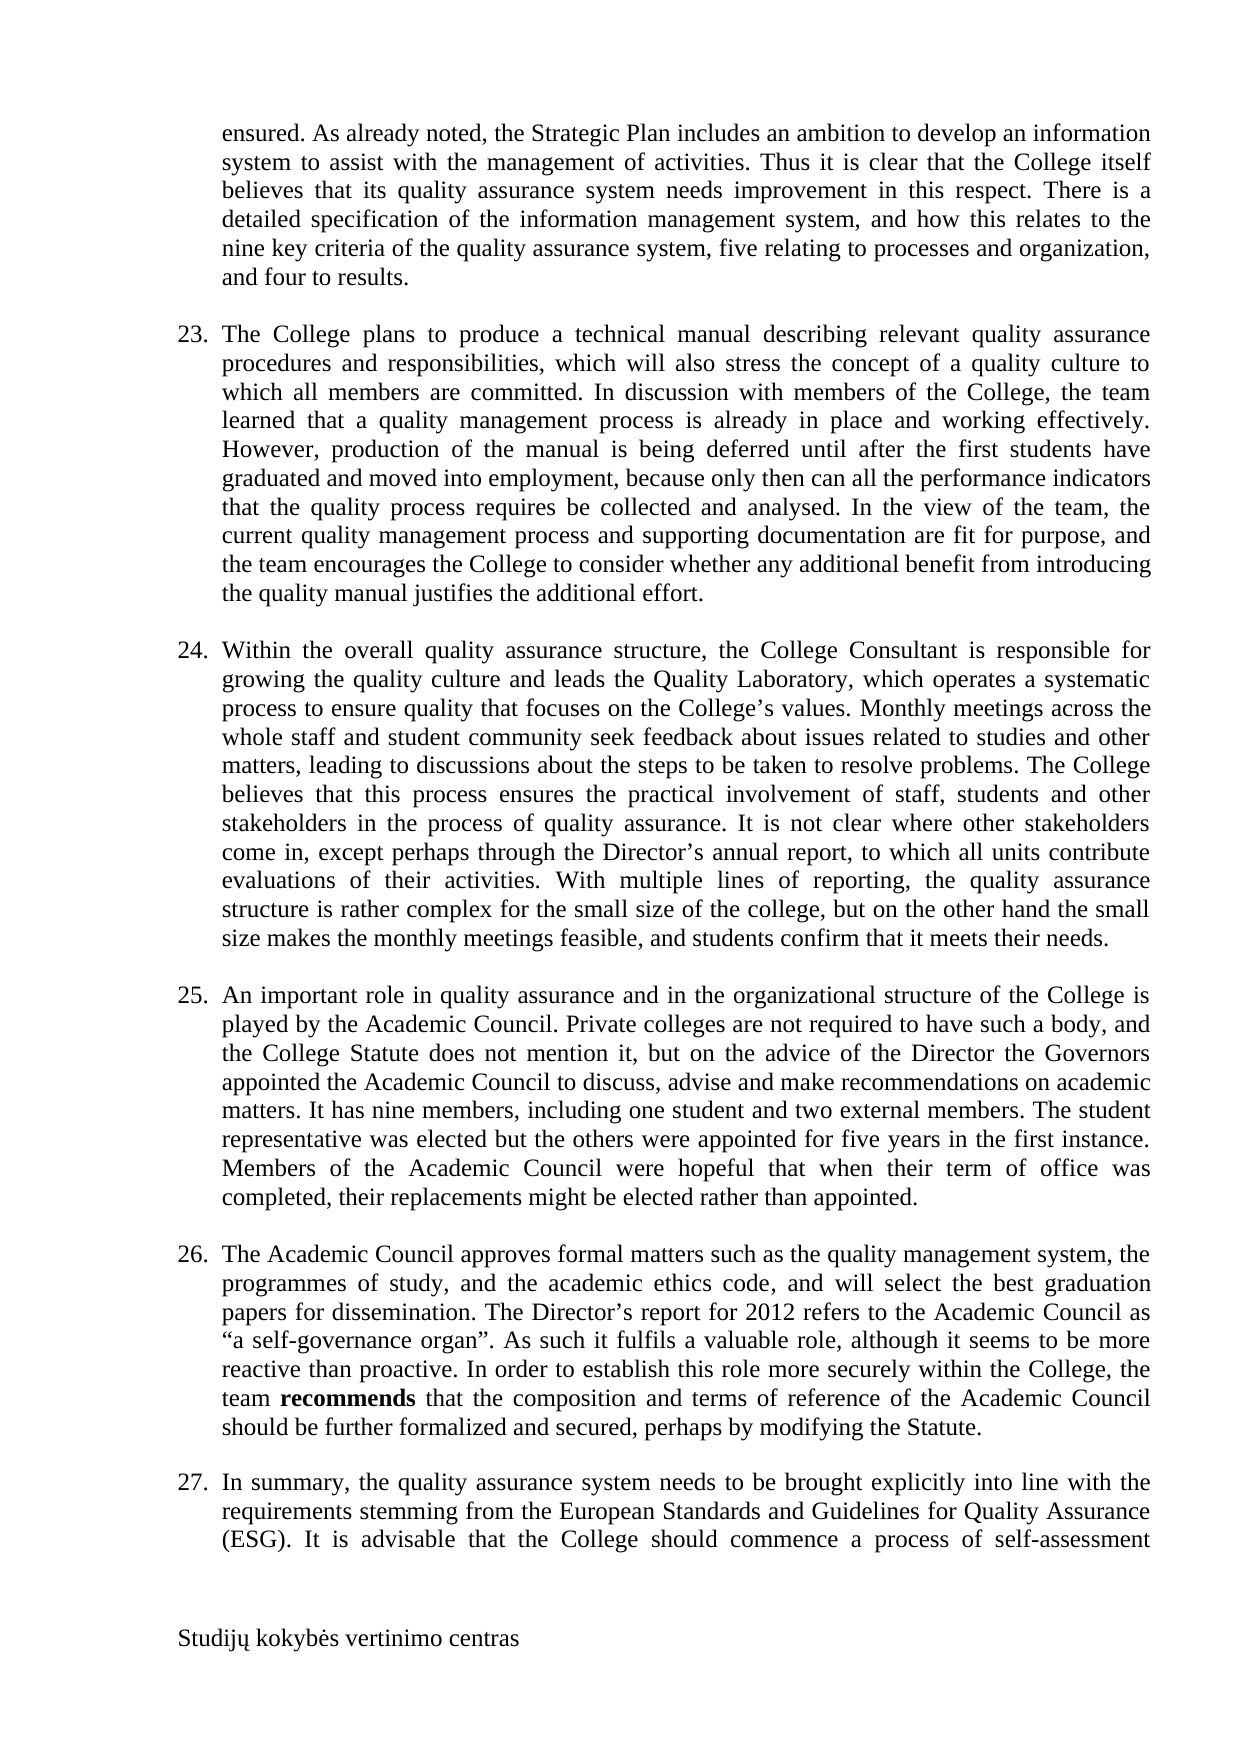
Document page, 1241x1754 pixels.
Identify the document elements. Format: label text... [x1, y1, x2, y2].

list The Academic Council approves formal matters such as the quality management system, the programmes of study, and the academic ethics code, and will select the best graduation papers for dissemination. The Director’s report for 2012 refers to the Academic Council as “a self-governance organ”. As such it fulfils a valuable role, although it seems to be more reactive than proactive. In order to establish this role more securely within the College, the team recommends that the composition and terms of reference of the Academic Council should be further formalized and secured, perhaps by modifying the Statute. [177, 1239, 1152, 1441]
list The College plans to produce a technical manual describing relevant quality assurance procedures and responsibilities, which will also stress the concept of a quality culture to which all members are committed. In discussion with members of the College, the team learned that a quality management process is already in place and working effectively. However, production of the manual is being deferred until after the first students have graduated and moved into employment, because only then can all the performance indicators that the quality process requires be collected and analysed. In the view of the team, the current quality management process and supporting documentation are fit for purpose, and the team encourages the College to consider whether any additional benefit from introducing the quality manual justifies the additional effort. [177, 319, 1152, 607]
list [177, 1467, 1152, 1553]
list An important role in quality assurance and in the organizational structure of the College is played by the Academic Council. Private colleges are not required to have such a body, and the College Statute does not mention it, but on the advice of the Director the Governors appointed the Academic Council to discuss, advise and make recommendations on academic matters. It has nine members, including one student and two external members. The student representative was elected but the others were appointed for five years in the first instance. Members of the Academic Council were hopeful that when their term of office was completed, their replacements might be elected rather than appointed. [177, 981, 1152, 1211]
list Within the overall quality assurance structure, the College Consultant is responsible for growing the quality culture and leads the Quality Laboratory, which operates a systematic process to ensure quality that focuses on the College’s values. Monthly meetings across the whole staff and student community seek feedback about issues related to studies and other matters, leading to discussions about the steps to be taken to resolve problems. The College believes that this process ensures the practical involvement of staff, students and other stakeholders in the process of quality assurance. It is not clear where other stakeholders come in, except perhaps through the Director’s annual report, to which all units contribute evaluations of their activities. With multiple lines of reporting, the quality assurance structure is rather complex for the small size of the college, but on the other hand the small size makes the monthly meetings feasible, and students confirm that it meets their needs. [177, 636, 1152, 952]
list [177, 118, 1152, 291]
